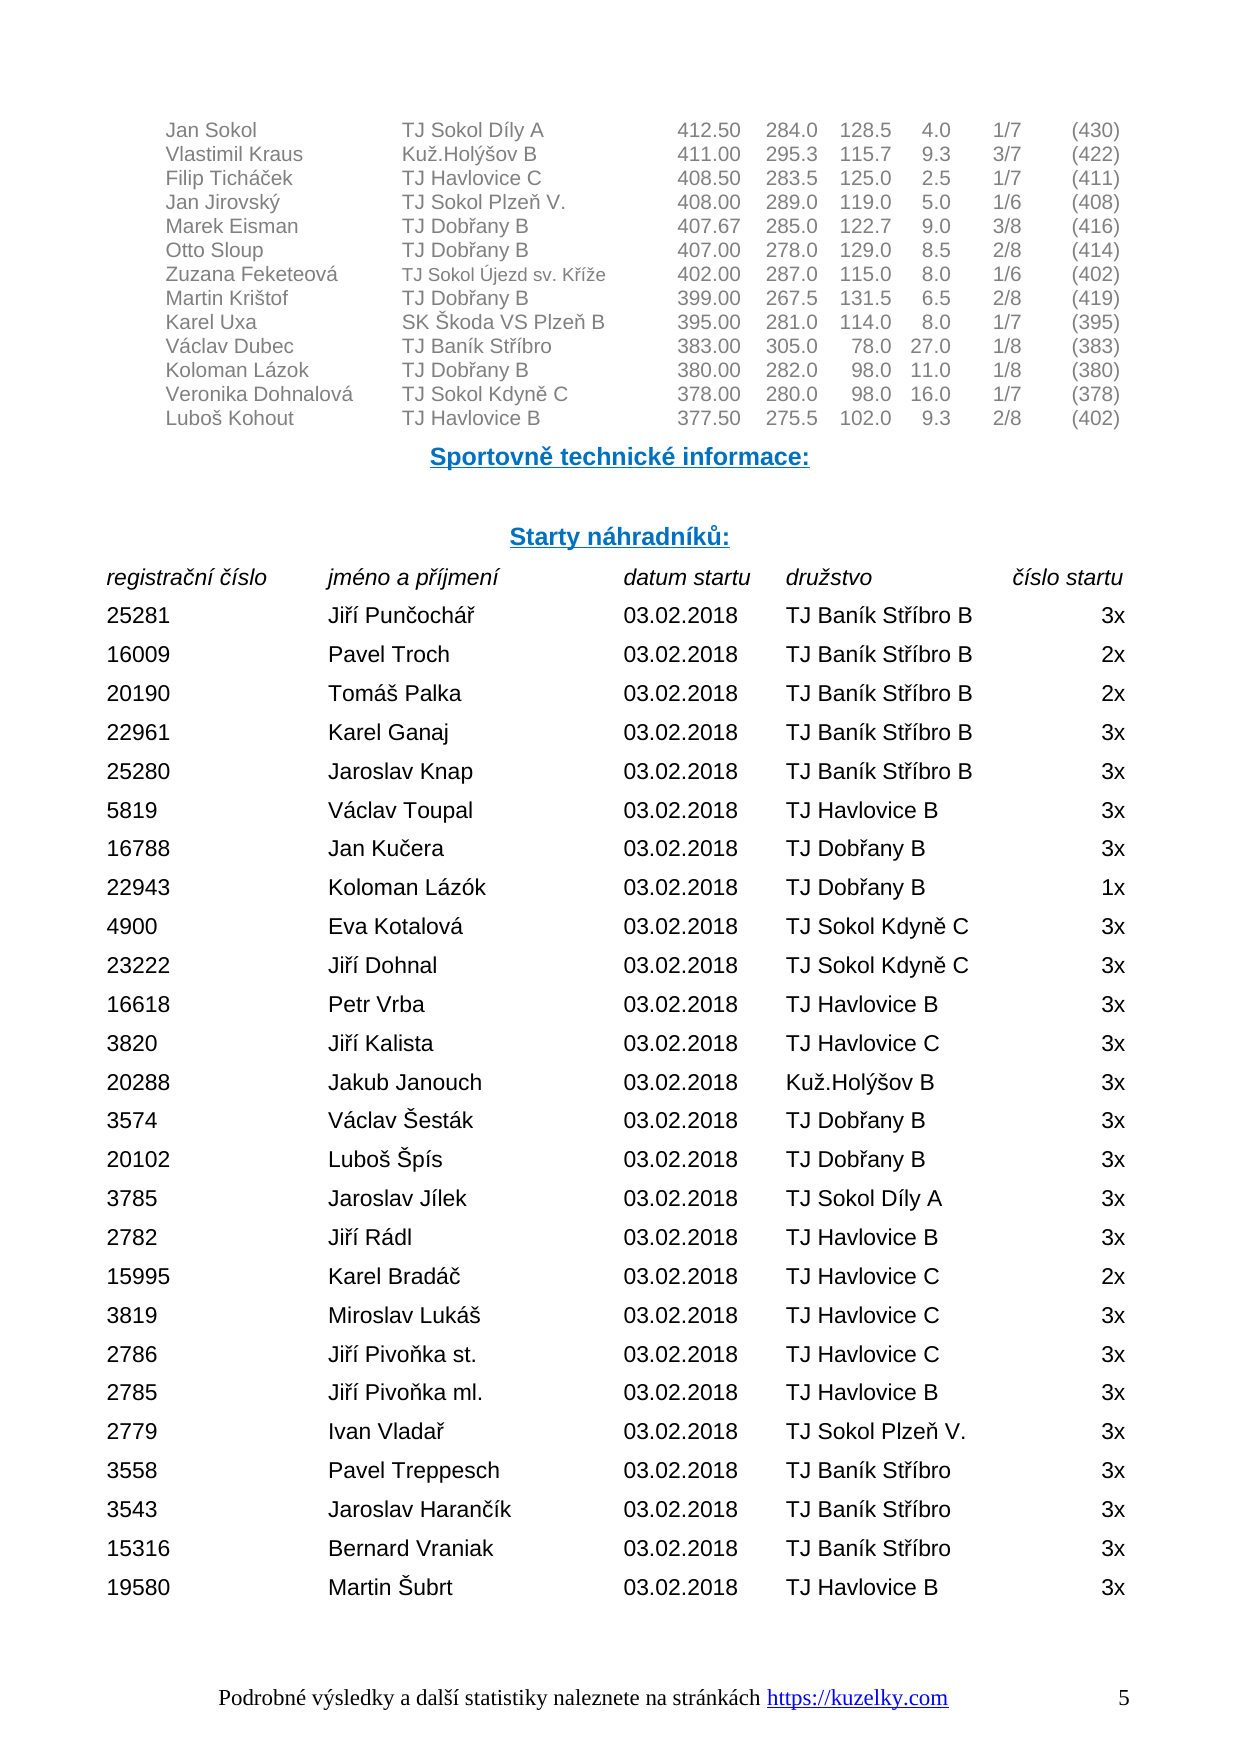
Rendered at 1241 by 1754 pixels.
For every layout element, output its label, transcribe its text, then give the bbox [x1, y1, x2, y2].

text Filip Ticháček TJ Havlovice C 408.50 283.5 125.0 2.5 1/7 (411) [106, 166, 1134, 190]
text 22961 Karel Ganaj 03.02.2018 TJ Baník Stříbro B 3x [106, 719, 1134, 745]
text 20190 Tomáš Palka 03.02.2018 TJ Baník Stříbro B 2x [106, 680, 1134, 706]
text 2782 Jiří Rádl 03.02.2018 TJ Havlovice B 3x [106, 1224, 1134, 1250]
text registrační číslo jméno a příjmení datum startu družstvo číslo startu [106, 563, 1134, 590]
text 3785 Jaroslav Jílek 03.02.2018 TJ Sokol Díly A 3x [106, 1185, 1134, 1211]
text 15995 Karel Bradáč 03.02.2018 TJ Havlovice C 2x [106, 1263, 1134, 1289]
text 2785 Jiří Pivoňka ml. 03.02.2018 TJ Havlovice B 3x [106, 1379, 1134, 1406]
text 3819 Miroslav Lukáš 03.02.2018 TJ Havlovice C 3x [106, 1302, 1134, 1328]
text 16788 Jan Kučera 03.02.2018 TJ Dobřany B 3x [106, 835, 1134, 862]
text 3543 Jaroslav Harančík 03.02.2018 TJ Baník Stříbro 3x [106, 1496, 1134, 1522]
text 3574 Václav Šesták 03.02.2018 TJ Dobřany B 3x [106, 1107, 1134, 1134]
text Václav Dubec TJ Baník Stříbro 383.00 305.0 78.0 27.0 1/8 (383) [106, 334, 1134, 358]
text 20288 Jakub Janouch 03.02.2018 Kuž.Holýšov B 3x [106, 1068, 1134, 1095]
text Koloman Lázok TJ Dobřany B 380.00 282.0 98.0 11.0 1/8 (380) [106, 358, 1134, 382]
text Jan Sokol TJ Sokol Díly A 412.50 284.0 128.5 4.0 1/7 (430) [106, 118, 1134, 142]
text Veronika Dohnalová TJ Sokol Kdyně C 378.00 280.0 98.0 16.0 1/7 (378) [106, 382, 1134, 406]
text Luboš Kohout TJ Havlovice B 377.50 275.5 102.0 9.3 2/8 (402) [106, 406, 1134, 429]
text Vlastimil Kraus Kuž.Holýšov B 411.00 295.3 115.7 9.3 3/7 (422) [106, 142, 1134, 166]
text Zuzana Feketeová TJ Sokol Újezd sv. Kříže 402.00 287.0 115.0 8.0 1/6 (402) [106, 262, 1134, 286]
text Otto Sloup TJ Dobřany B 407.00 278.0 129.0 8.5 2/8 (414) [106, 238, 1134, 262]
text 5819 Václav Toupal 03.02.2018 TJ Havlovice B 3x [106, 797, 1134, 823]
text 19580 Martin Šubrt 03.02.2018 TJ Havlovice B 3x [106, 1574, 1134, 1600]
text 25281 Jiří Punčochář 03.02.2018 TJ Baník Stříbro B 3x [106, 602, 1134, 629]
text 2786 Jiří Pivoňka st. 03.02.2018 TJ Havlovice C 3x [106, 1341, 1134, 1367]
text 3820 Jiří Kalista 03.02.2018 TJ Havlovice C 3x [106, 1030, 1134, 1056]
text 4900 Eva Kotalová 03.02.2018 TJ Sokol Kdyně C 3x [106, 913, 1134, 939]
text Karel Uxa SK Škoda VS Plzeň B 395.00 281.0 114.0 8.0 1/7 (395) [106, 310, 1134, 334]
text Jan Jirovský TJ Sokol Plzeň V. 408.00 289.0 119.0 5.0 1/6 (408) [106, 190, 1134, 214]
text Martin Krištof TJ Dobřany B 399.00 267.5 131.5 6.5 2/8 (419) [106, 286, 1134, 310]
text 2779 Ivan Vladař 03.02.2018 TJ Sokol Plzeň V. 3x [106, 1418, 1134, 1444]
text 16009 Pavel Troch 03.02.2018 TJ Baník Stříbro B 2x [106, 641, 1134, 667]
text Marek Eisman TJ Dobřany B 407.67 285.0 122.7 9.0 3/8 (416) [106, 214, 1134, 238]
text 16618 Petr Vrba 03.02.2018 TJ Havlovice B 3x [106, 991, 1134, 1017]
text 23222 Jiří Dohnal 03.02.2018 TJ Sokol Kdyně C 3x [106, 952, 1134, 978]
text Starty náhradníků: [94, 522, 1145, 551]
text 3558 Pavel Treppesch 03.02.2018 TJ Baník Stříbro 3x [106, 1457, 1134, 1483]
text 15316 Bernard Vraniak 03.02.2018 TJ Baník Stříbro 3x [106, 1535, 1134, 1561]
text Sportovně technické informace: [94, 442, 1145, 471]
text 22943 Koloman Lázók 03.02.2018 TJ Dobřany B 1x [106, 874, 1134, 901]
text 20102 Luboš Špís 03.02.2018 TJ Dobřany B 3x [106, 1146, 1134, 1173]
text 25280 Jaroslav Knap 03.02.2018 TJ Baník Stříbro B 3x [106, 758, 1134, 784]
